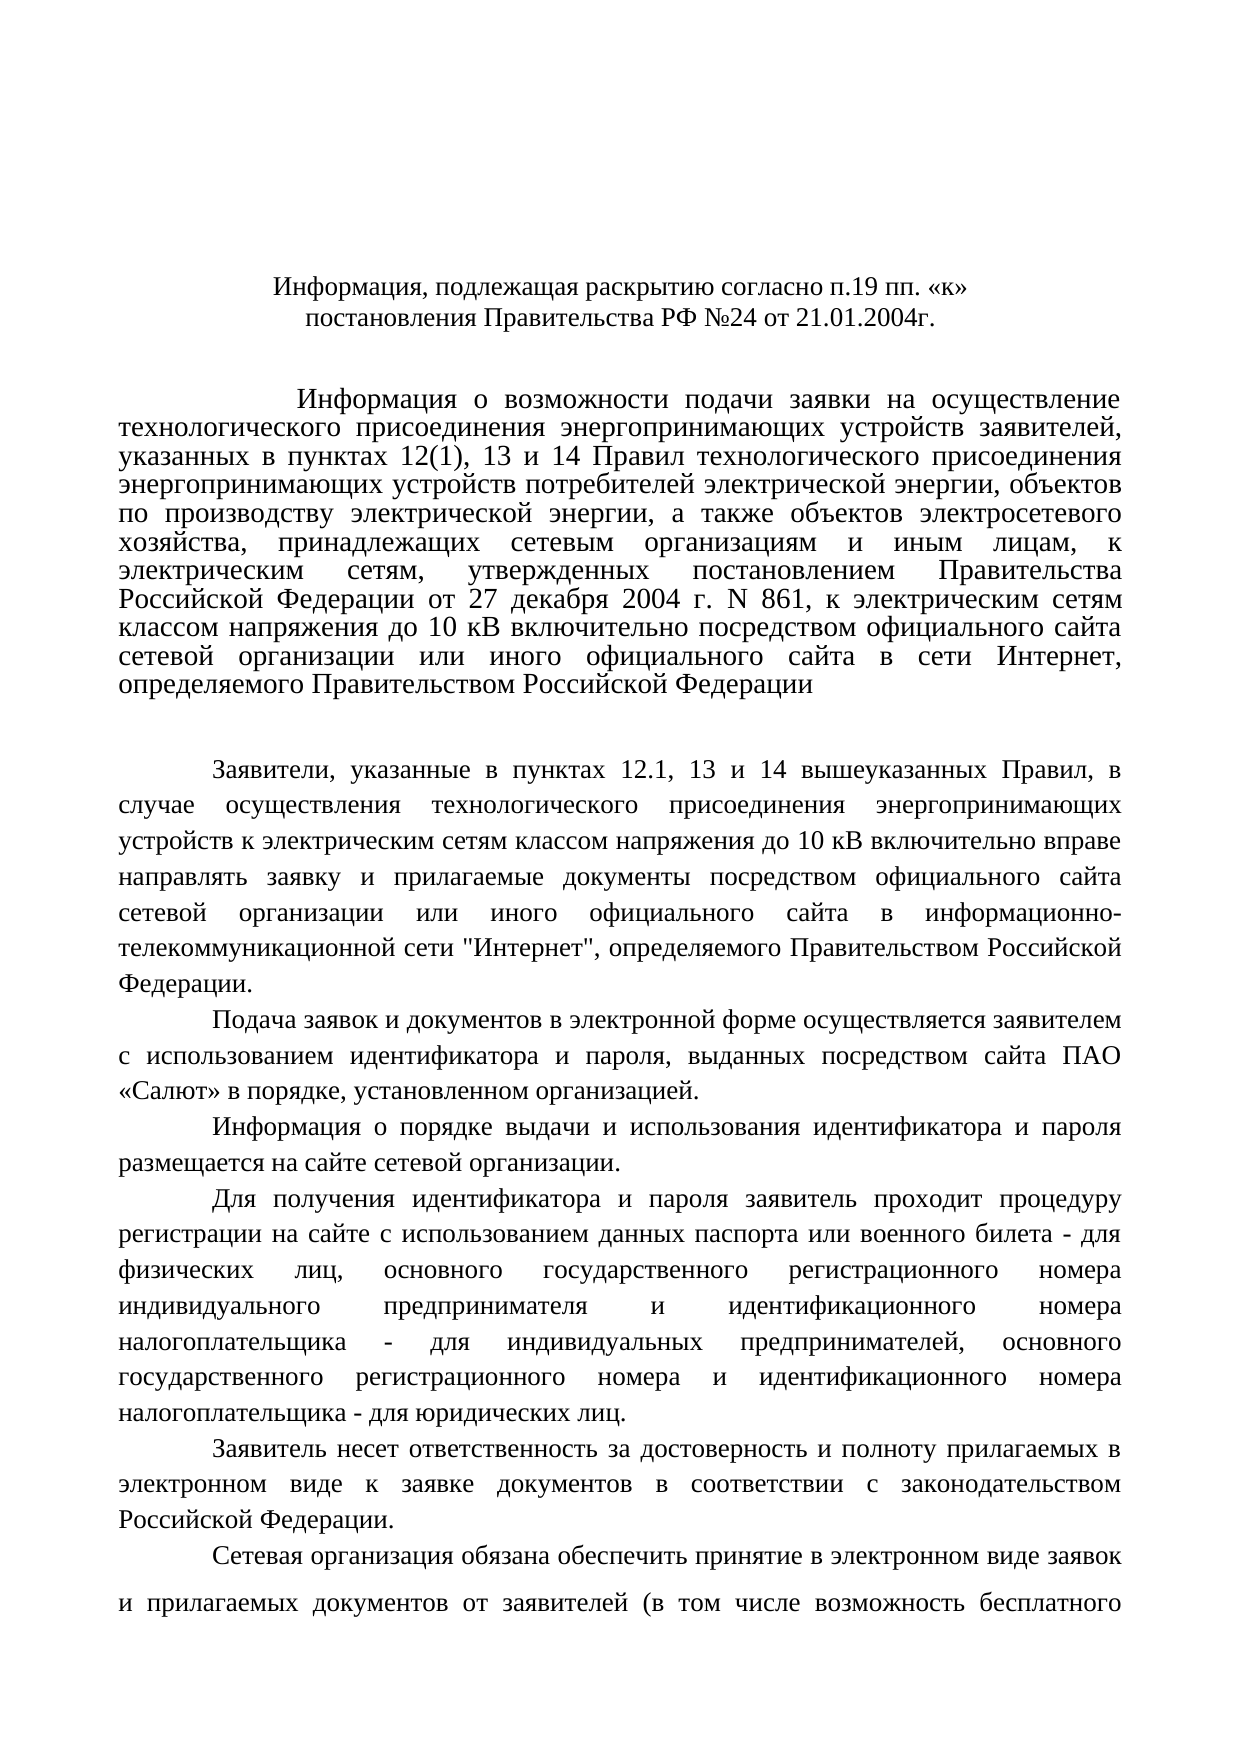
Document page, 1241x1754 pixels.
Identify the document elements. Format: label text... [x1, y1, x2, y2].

text Информация о возможности подачи заявки на осуществление технологического присоединения энергопринимающих устройств заявителей, указанных в пунктах 12(1), 13 и 14 Правил технологического присоединения энергопринимающих устройств потребителей электрической энергии, объектов по производству электрической энергии, а также объектов электросетевого хозяйства, принадлежащих сетевым организациям и иным лицам, к электрическим сетям, утвержденных постановлением Правительства Российской Федерации от 27 декабря 2004 г. N 861, к электрическим сетям классом напряжения до 10 кВ включительно посредством официального сайта сетевой организации или иного официального сайта в сети Интернет, определяемого Правительством Российской Федерации [118, 385, 1123, 699]
text постановления Правительства РФ №24 от 21.01.2004г. [118, 301, 1123, 332]
text Подача заявок и документов в электронной форме осуществляется заявителем с использованием идентификатора и пароля, выданных посредством сайта ПАО «Салют» в порядке, установленном организацией. [118, 1003, 1123, 1106]
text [118, 1539, 1123, 1617]
text Информация о порядке выдачи и использования идентификатора и пароля размещается на сайте сетевой организации. [118, 1110, 1123, 1177]
text Для получения идентификатора и пароля заявитель проходит процедуру регистрации на сайте с использованием данных паспорта или военного билета - для физических лиц, основного государственного регистрационного номера индивидуального предпринимателя и идентификационного номера налогоплательщика - для индивидуальных предпринимателей, основного государственного регистрационного номера и идентификационного номера налогоплательщика - для юридических лиц. [118, 1182, 1123, 1427]
text Информация, подлежащая раскрытию согласно п.19 пп. «к» [118, 269, 1123, 301]
text Заявители, указанные в пунктах 12.1, 13 и 14 вышеуказанных Правил, в случае осуществления технологического присоединения энергопринимающих устройств к электрическим сетям классом напряжения до 10 кВ включительно вправе направлять заявку и прилагаемые документы посредством официального сайта сетевой организации или иного официального сайта в информационно-телекоммуникационной сети "Интернет", определяемого Правительством Российской Федерации. [118, 753, 1123, 998]
text Заявитель несет ответственность за достоверность и полноту прилагаемых в электронном виде к заявке документов в соответствии с законодательством Российской Федерации. [118, 1432, 1123, 1534]
